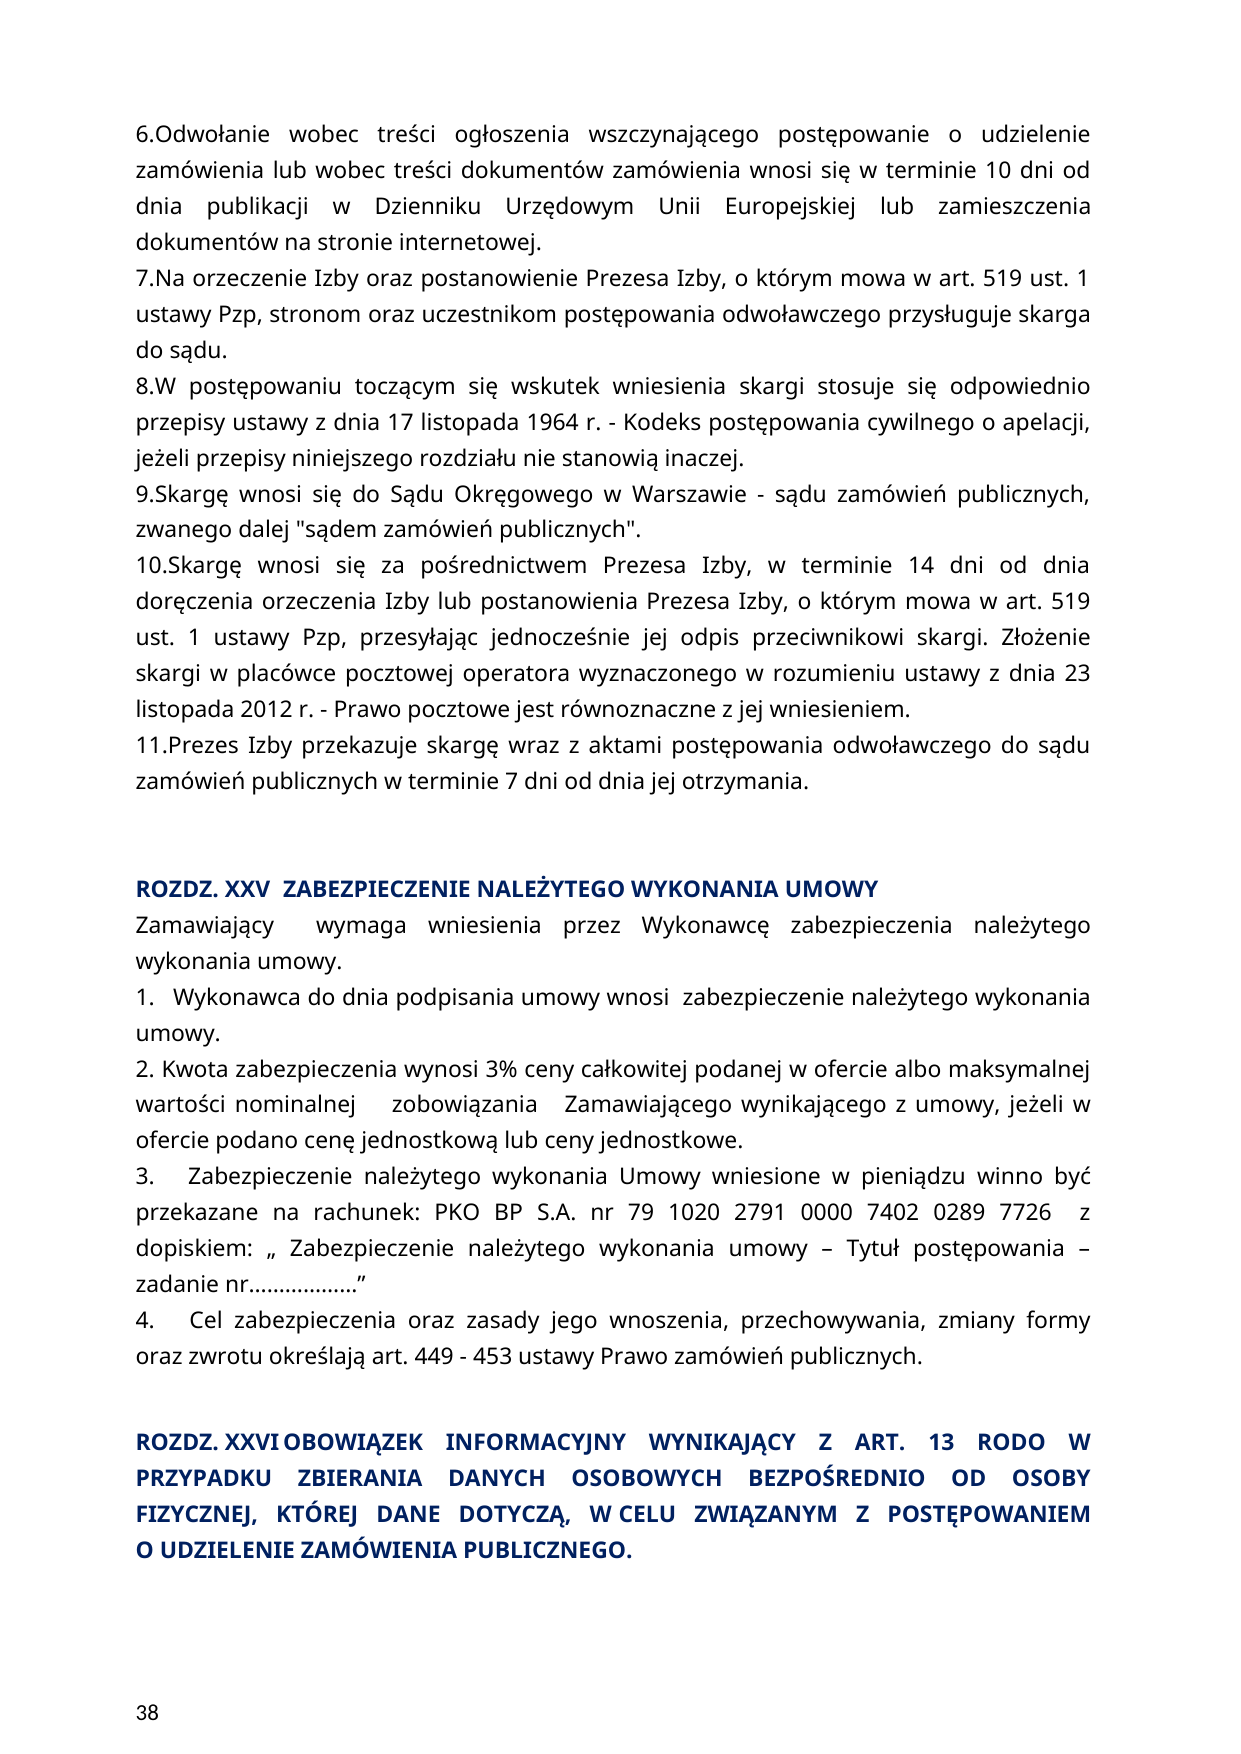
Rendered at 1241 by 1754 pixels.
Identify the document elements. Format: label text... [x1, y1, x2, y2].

text 2. Kwota zabezpieczenia wynosi 3% ceny całkowitej podanej w ofercie albo maksymalnej wartości nominalnej zobowiązania Zamawiającego wynikającego z umowy, jeżeli w ofercie podano cenę jednostkową lub ceny jednostkowe. [135, 1052, 1092, 1156]
text 7.Na orzeczenie Izby oraz postanowienie Prezesa Izby, o którym mowa w art. 519 ust. 1 ustawy Pzp, stronom oraz uczestnikom postępowania odwoławczego przysługuje skarga do sądu. [135, 262, 1092, 365]
text 4. Cel zabezpieczenia oraz zasady jego wnoszenia, przechowywania, zmiany formy oraz zwrotu określają art. 449 - 453 ustawy Prawo zamówień publicznych. [135, 1304, 1092, 1371]
text 9.Skargę wnosi się do Sądu Okręgowego w Warszawie - sądu zamówień publicznych, zwanego dalej "sądem zamówień publicznych". [135, 477, 1092, 545]
text ROZDZ. XXV ZABEZPIECZENIE NALEŻYTEGO WYKONANIA UMOWY [135, 873, 1092, 904]
text ROZDZ. XXVI OBOWIĄZEK INFORMACYJNY WYNIKAJĄCY Z ART. 13 RODO W PRZYPADKU ZBIERANIA DANYCH OSOBOWYCH BEZPOŚREDNIO OD OSOBY FIZYCZNEJ, KTÓREJ DANE DOTYCZĄ, W CELU ZWIĄZANYM Z POSTĘPOWANIEM O UDZIELENIE ZAMÓWIENIA PUBLICZNEGO. [135, 1426, 1092, 1565]
text 8.W postępowaniu toczącym się wskutek wniesienia skargi stosuje się odpowiednio przepisy ustawy z dnia 17 listopada 1964 r. - Kodeks postępowania cywilnego o apelacji, jeżeli przepisy niniejszego rozdziału nie stanowią inaczej. [135, 370, 1092, 473]
text 6.Odwołanie wobec treści ogłoszenia wszczynającego postępowanie o udzielenie zamówienia lub wobec treści dokumentów zamówienia wnosi się w terminie 10 dni od dnia publikacji w Dzienniku Urzędowym Unii Europejskiej lub zamieszczenia dokumentów na stronie internetowej. [135, 118, 1092, 257]
text 3. Zabezpieczenie należytego wykonania Umowy wniesione w pieniądzu winno być przekazane na rachunek: PKO BP S.A. nr 79 1020 2791 0000 7402 0289 7726 z dopiskiem: „ Zabezpieczenie należytego wykonania umowy – Tytuł postępowania – zadanie nr………………” [135, 1160, 1092, 1299]
text 10.Skargę wnosi się za pośrednictwem Prezesa Izby, w terminie 14 dni od dnia doręczenia orzeczenia Izby lub postanowienia Prezesa Izby, o którym mowa w art. 519 ust. 1 ustawy Pzp, przesyłając jednocześnie jej odpis przeciwnikowi skargi. Złożenie skargi w placówce pocztowej operatora wyznaczonego w rozumieniu ustawy z dnia 23 listopada 2012 r. - Prawo pocztowe jest równoznaczne z jej wniesieniem. [135, 549, 1092, 724]
text Zamawiający wymaga wniesienia przez Wykonawcę zabezpieczenia należytego wykonania umowy. [135, 909, 1092, 976]
text 11.Prezes Izby przekazuje skargę wraz z aktami postępowania odwoławczego do sądu zamówień publicznych w terminie 7 dni od dnia jej otrzymania. [135, 729, 1092, 796]
text 1. Wykonawca do dnia podpisania umowy wnosi zabezpieczenie należytego wykonania umowy. [135, 981, 1092, 1048]
